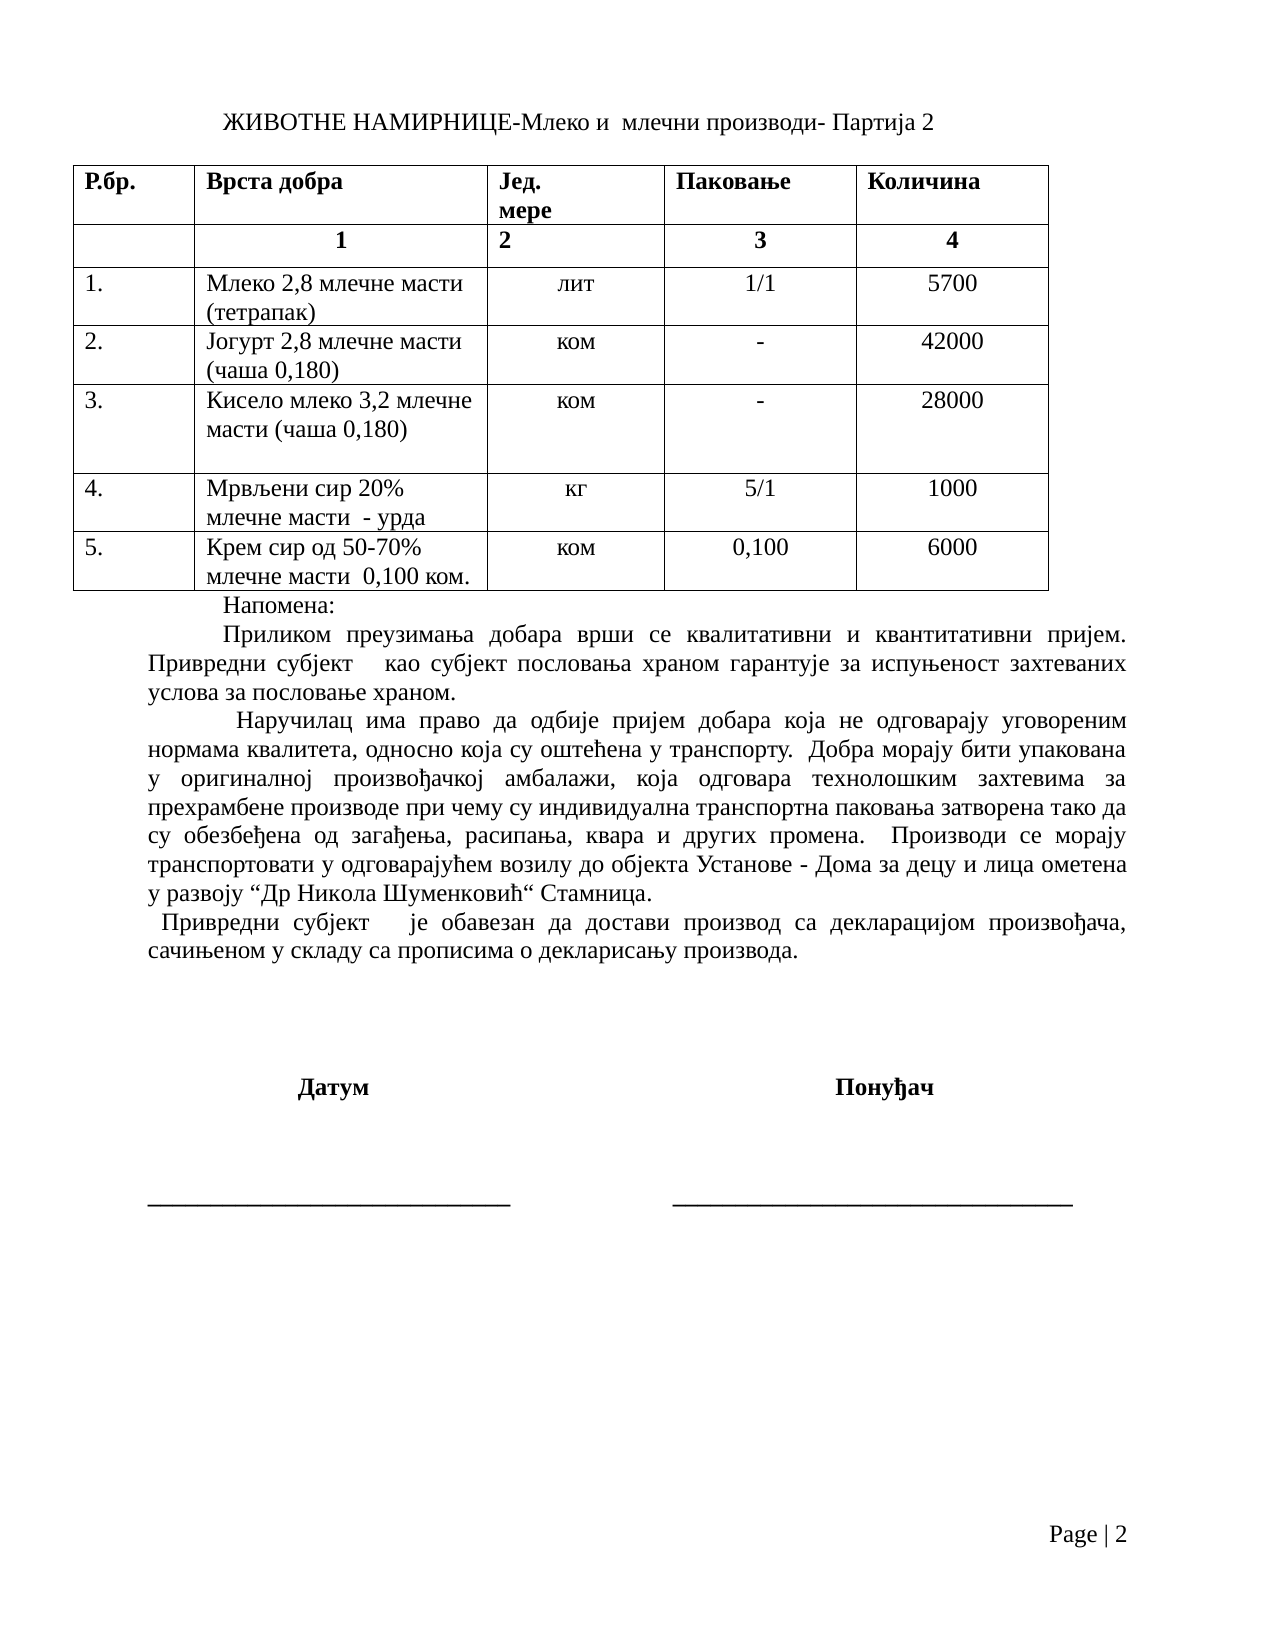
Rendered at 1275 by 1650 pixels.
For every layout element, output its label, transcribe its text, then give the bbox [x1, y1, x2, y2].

table_cell ком [488, 385, 664, 472]
table_cell 5. [74, 532, 194, 589]
table_cell - [665, 385, 856, 472]
text Приликом преузимања добара врши се квалитативни и квантитативни пријем. Привредни субјект као субјект пословања храном гарантује за испуњеност захтеваних услова за пословање храном. [148, 619, 1127, 706]
table_cell [74, 225, 194, 267]
table_header Врста добра [195, 166, 487, 224]
table_cell 42000 [857, 326, 1048, 384]
table_cell 6000 [857, 532, 1048, 589]
table_cell Мрвљени сир 20% млечне масти - урда [195, 474, 487, 531]
table_cell - [665, 326, 856, 384]
table_cell 3. [74, 385, 194, 472]
text Датум Понуђач [148, 1072, 1127, 1101]
table_cell 1. [74, 268, 194, 325]
table_cell Јогурт 2,8 млечне масти (чаша 0,180) [195, 326, 487, 384]
text Напомена: [148, 591, 1127, 619]
table_cell Млеко 2,8 млечне масти (тетрапак) [195, 268, 487, 325]
table_cell кг [488, 474, 664, 531]
table_cell 2 [488, 225, 664, 267]
table_cell 4. [74, 474, 194, 531]
table_cell 5/1 [665, 474, 856, 531]
table_cell ком [488, 532, 664, 589]
table_cell ком [488, 326, 664, 384]
table_cell 0,100 [665, 532, 856, 589]
table_header Р.бр. [74, 166, 194, 224]
table_cell Крем сир од 50-70% млечне масти 0,100 ком. [195, 532, 487, 589]
table_cell 28000 [857, 385, 1048, 472]
table_header Паковање [665, 166, 856, 224]
table_header Јед. мере [488, 166, 664, 224]
table_cell 1000 [857, 474, 1048, 531]
table_cell 2. [74, 326, 194, 384]
table_cell 4 [857, 225, 1048, 267]
table_cell Кисело млеко 3,2 млечне масти (чаша 0,180) [195, 385, 487, 472]
text ЖИВОТНЕ НАМИРНИЦЕ-Млеко и млечни производи- Партија 2 [223, 107, 1127, 136]
table_cell 1 [195, 225, 487, 267]
text Наручилац има право да одбије пријем добара која не одговарају уговореним нормама квалитета, односно која су оштећена у транспорту. Добра морају бити упакована у оригиналној произвођачкој амбалажи, која одговара технолошким захтевима за прехрамбене производе при чему су индивидуална транспортна паковања затворена тако да су обезбеђена од загађења, расипања, квара и других промена. Производи се морају транспортовати у одговарајућем возилу до објекта Установе - Дома за децу и лица ометена у развоју “Др Никола Шуменковић“ Стамница. [148, 706, 1127, 907]
table_header Количина [857, 166, 1048, 224]
table_cell 1/1 [665, 268, 856, 325]
text _____________________________ ________________________________ [148, 1180, 1127, 1208]
text Привредни субјект је обавезан да достави производ са декларацијом произвођача, сачињеном у складу са прописима о декларисању производа. [148, 907, 1127, 964]
table_cell лит [488, 268, 664, 325]
table_cell 5700 [857, 268, 1048, 325]
table_cell 3 [665, 225, 856, 267]
